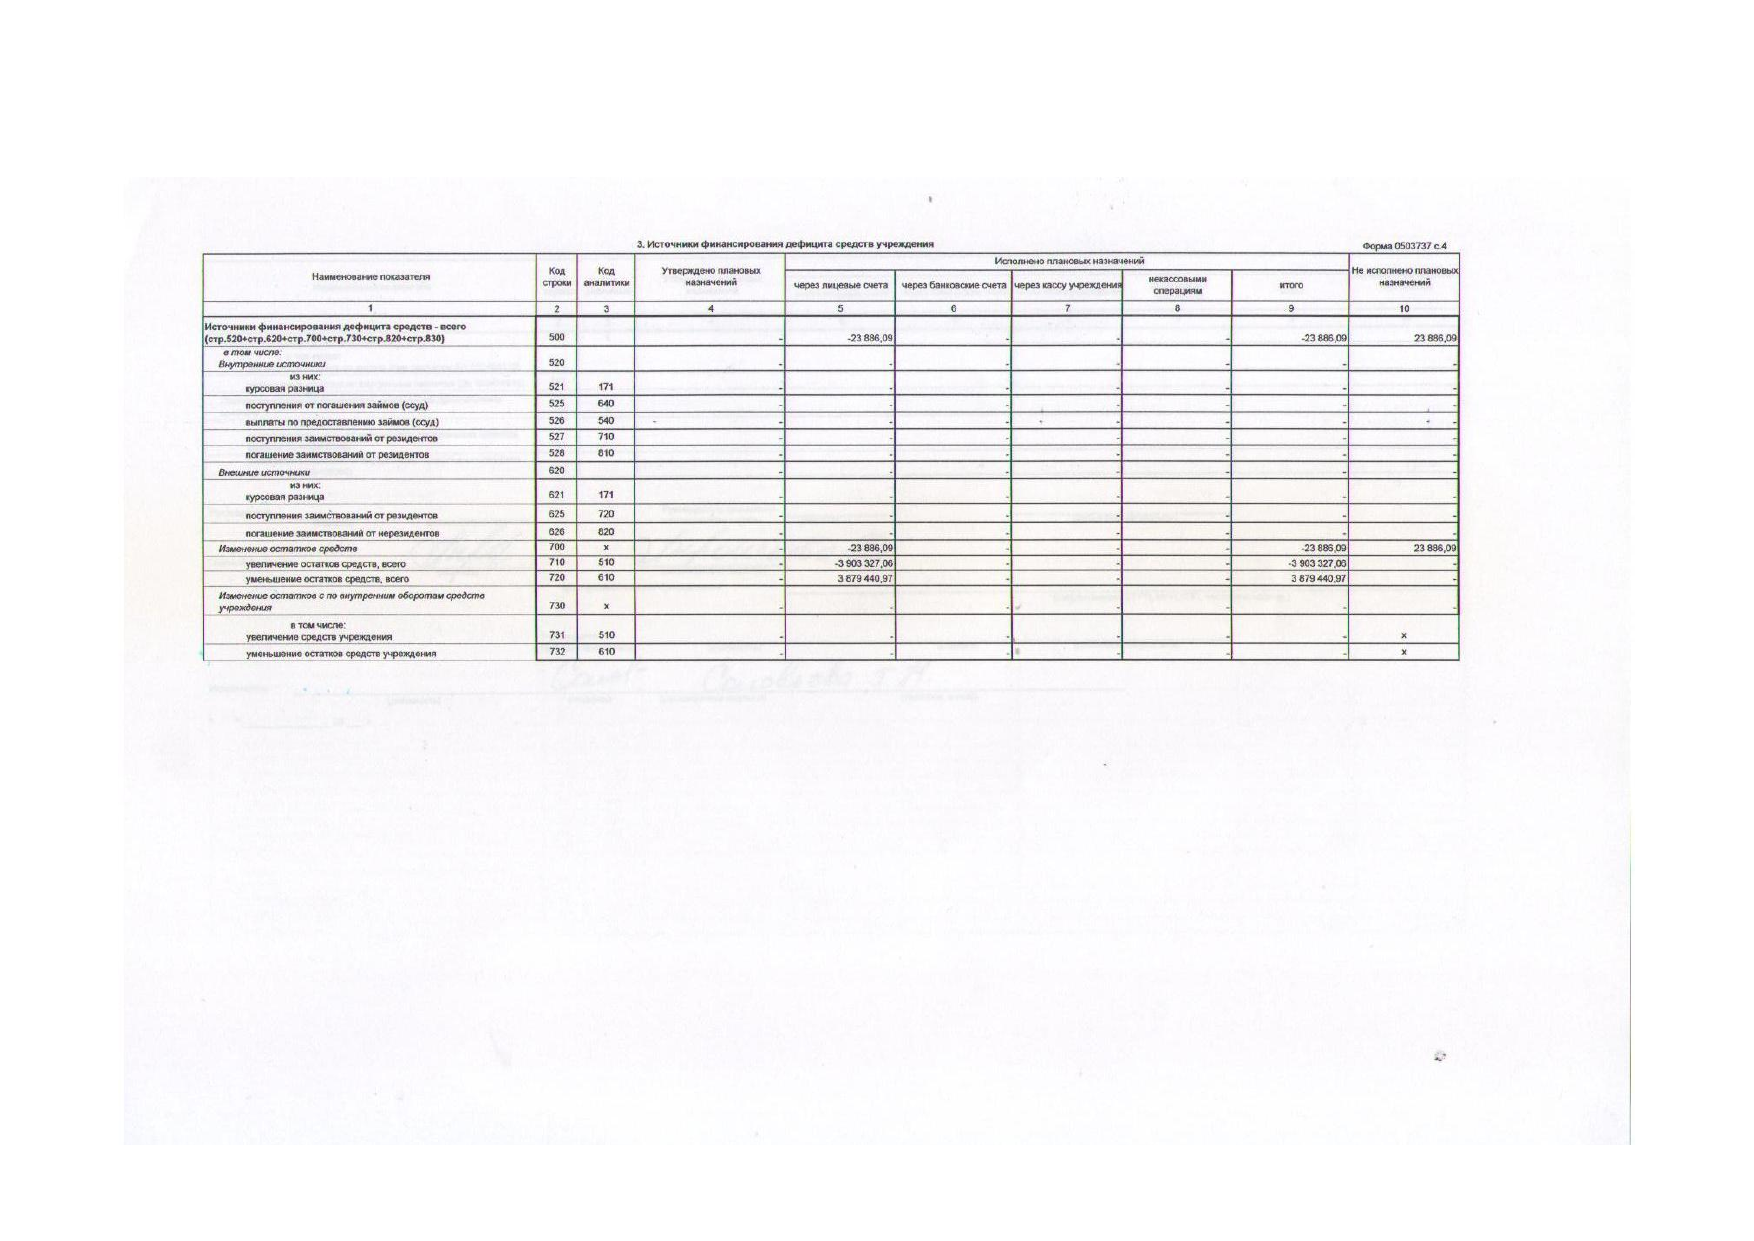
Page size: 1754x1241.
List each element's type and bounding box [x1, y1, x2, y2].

picture [118, 177, 1636, 1145]
